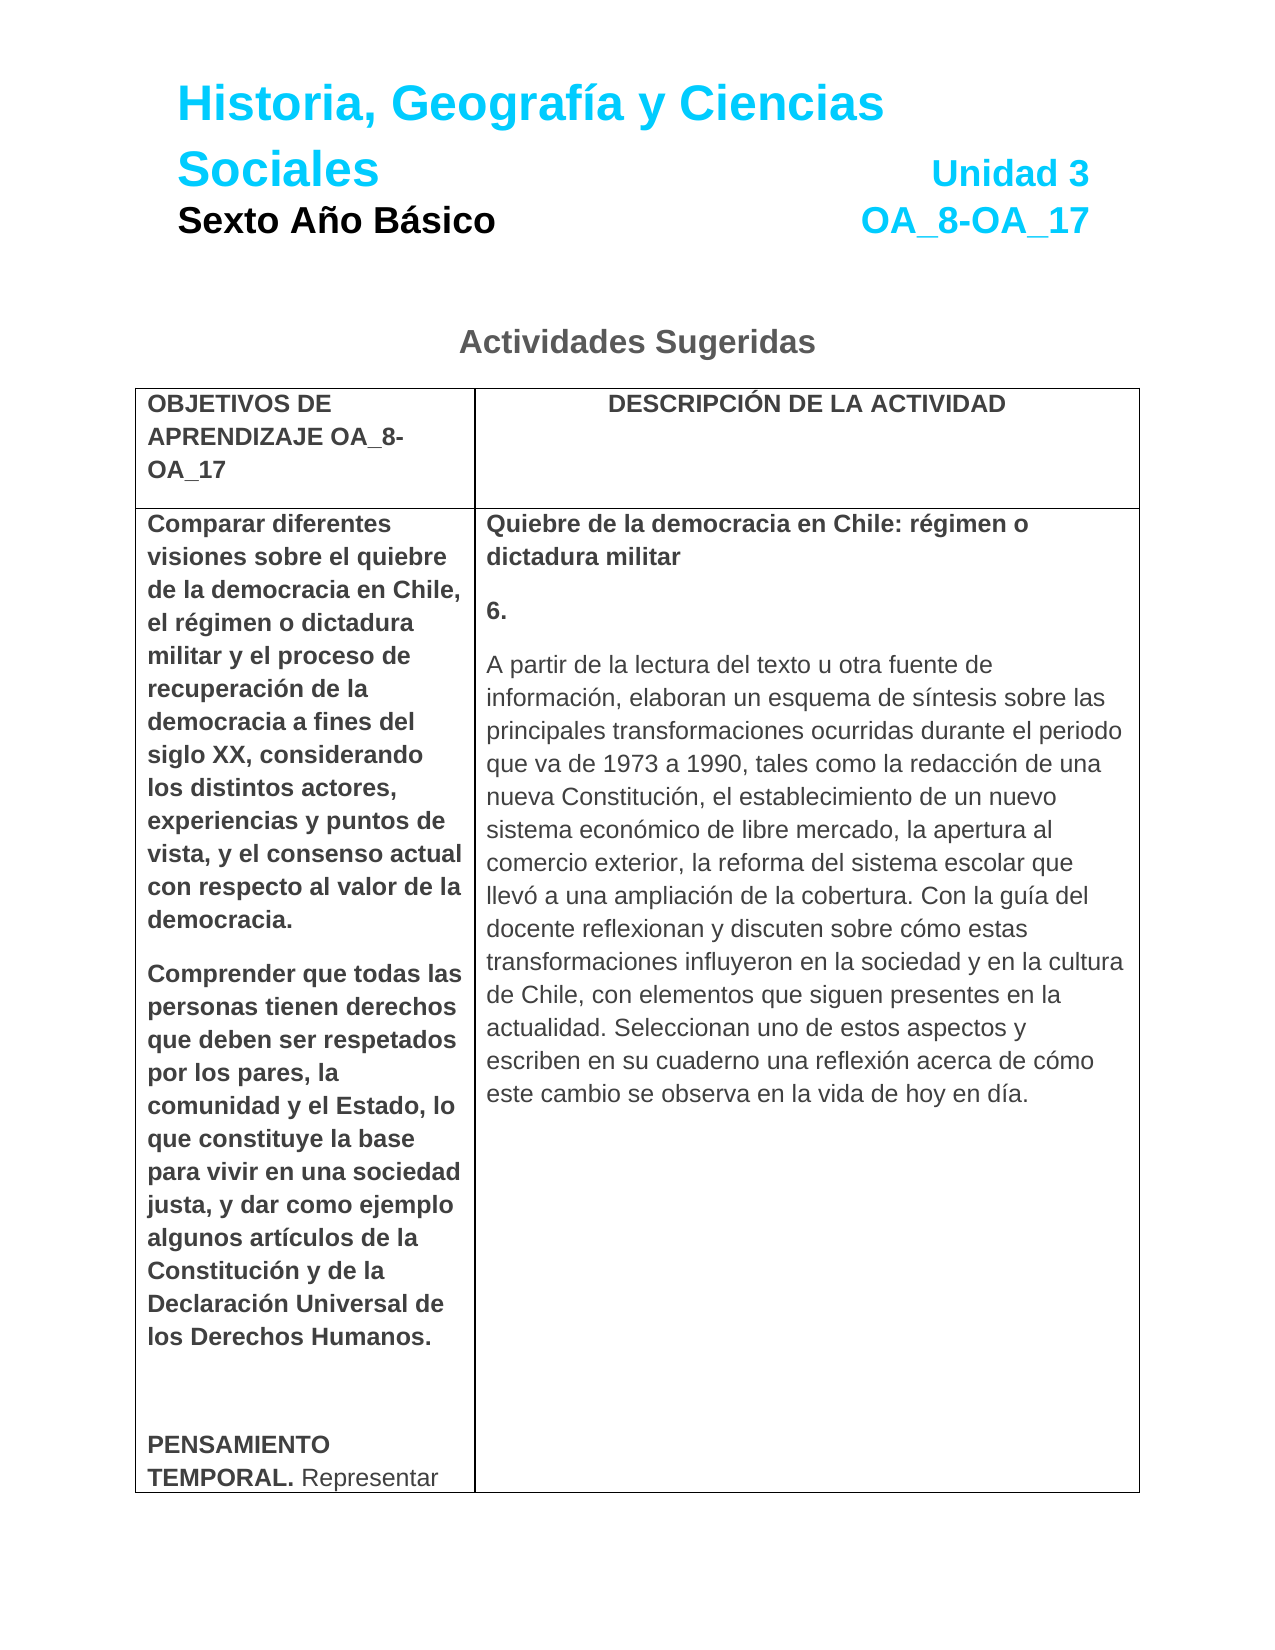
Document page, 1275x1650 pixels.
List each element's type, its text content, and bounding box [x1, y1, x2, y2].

text Actividades Sugeridas [177, 322, 1098, 361]
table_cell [136, 509, 474, 1492]
table_header DESCRIPCIÓN DE LA ACTIVIDAD [476, 389, 1139, 508]
table_header OBJETIVOS DE APRENDIZAJE OA_8-OA_17 [136, 389, 474, 508]
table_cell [476, 509, 1139, 1492]
